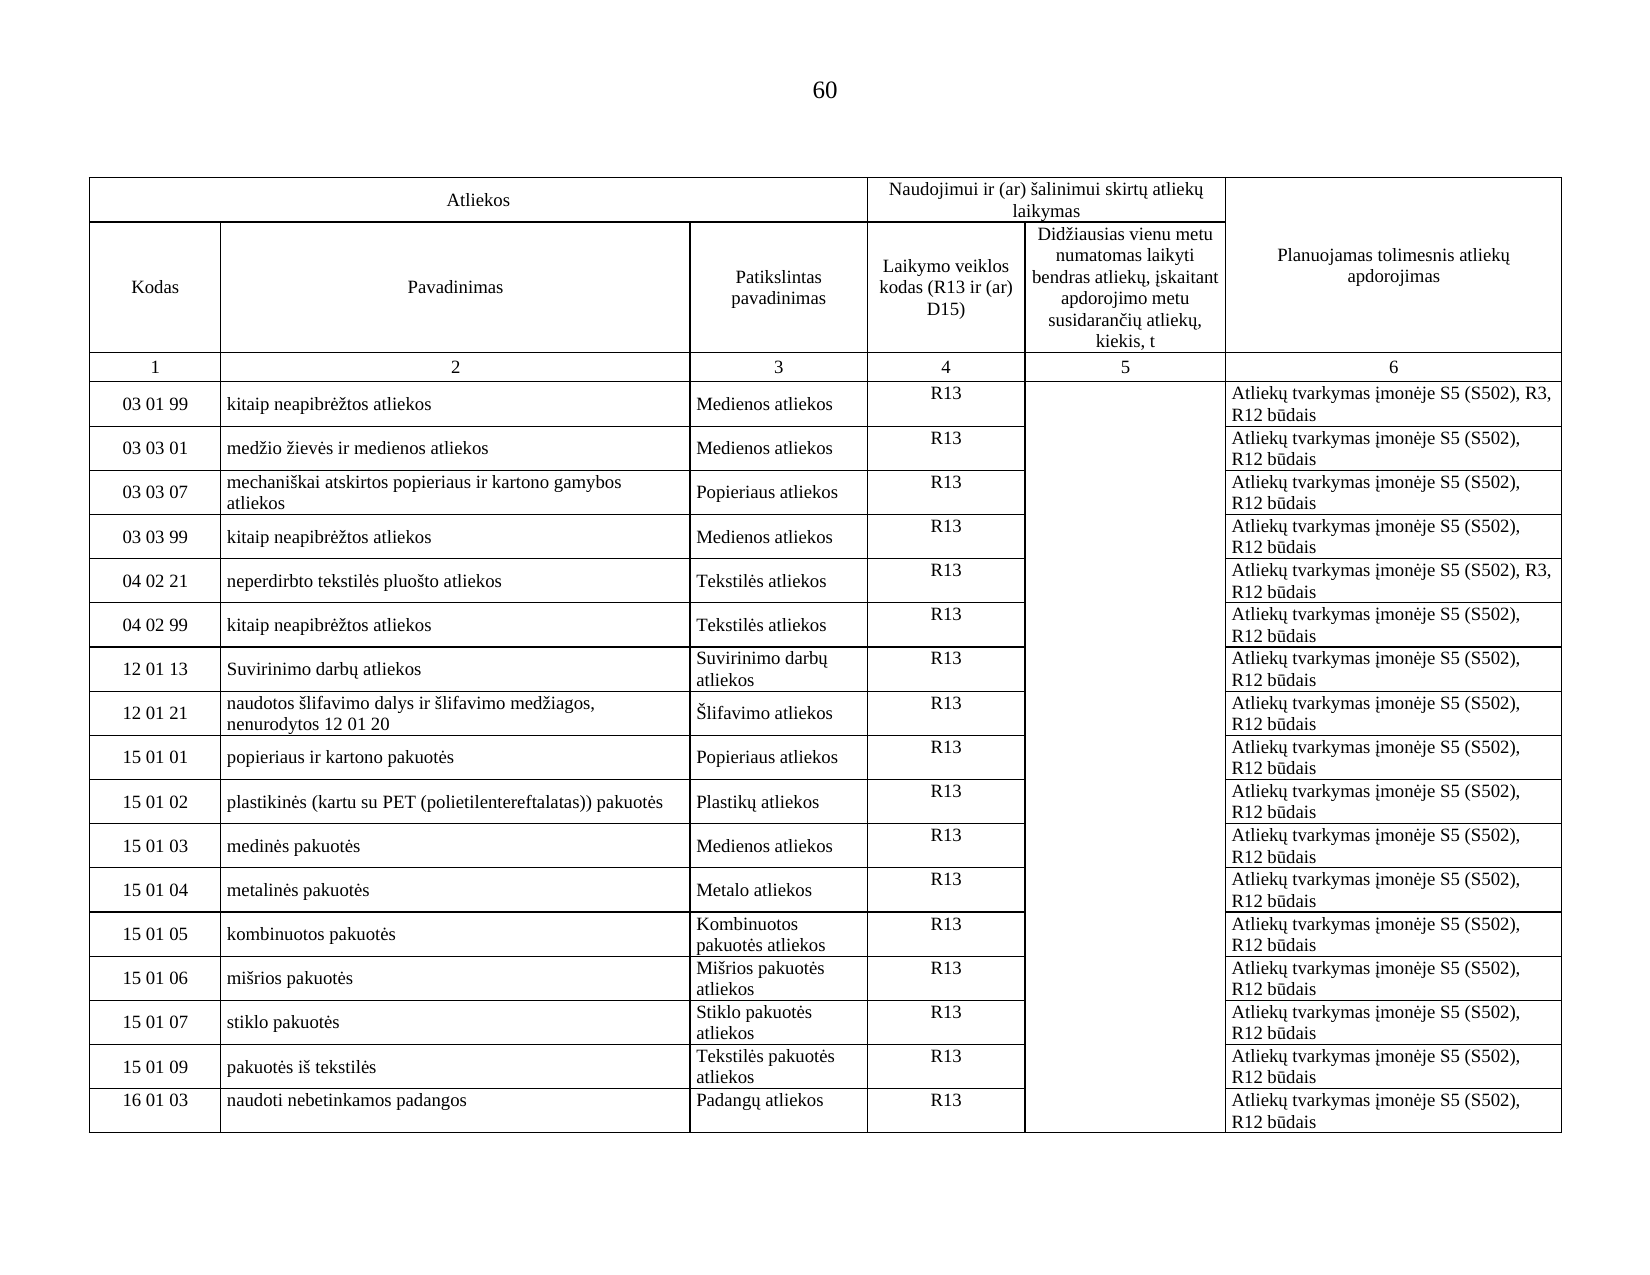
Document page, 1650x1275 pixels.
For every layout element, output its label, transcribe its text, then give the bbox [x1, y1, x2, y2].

table_cell kitaip neapibrėžtos atliekos [221, 515, 689, 558]
table_header Planuojamas tolimesnis atliekų apdorojimas [1226, 178, 1561, 352]
table_cell mechaniškai atskirtos popieriaus ir kartono gamybos atliekos [221, 471, 689, 514]
table_cell R13 [868, 471, 1024, 514]
table_header Atliekos [90, 178, 867, 221]
table_cell Laikymo veiklos kodas (R13 ir (ar) D15) [868, 223, 1024, 352]
table_cell Atliekų tvarkymas įmonėje S5 (S502), R12 būdais [1226, 824, 1561, 867]
table_cell Atliekų tvarkymas įmonėje S5 (S502), R12 būdais [1226, 780, 1561, 823]
table_cell neperdirbto tekstilės pluošto atliekos [221, 559, 689, 602]
table_cell kombinuotos pakuotės [221, 913, 689, 956]
table_cell Medienos atliekos [691, 427, 867, 470]
table_cell Atliekų tvarkymas įmonėje S5 (S502), R3, R12 būdais [1226, 559, 1561, 602]
table_cell R13 [868, 1089, 1024, 1132]
table_cell 04 02 99 [90, 603, 220, 646]
table_cell R13 [868, 736, 1024, 779]
table_cell Popieriaus atliekos [691, 471, 867, 514]
table_cell R13 [868, 1045, 1024, 1088]
table_cell 03 01 99 [90, 382, 220, 426]
table_cell 03 03 99 [90, 515, 220, 558]
table_cell R13 [868, 382, 1024, 426]
table_cell Medienos atliekos [691, 824, 867, 867]
table_cell Atliekų tvarkymas įmonėje S5 (S502), R12 būdais [1226, 692, 1561, 735]
table_cell Atliekų tvarkymas įmonėje S5 (S502), R12 būdais [1226, 471, 1561, 514]
table_cell Atliekų tvarkymas įmonėje S5 (S502), R12 būdais [1226, 1045, 1561, 1088]
table_cell 2 [221, 353, 689, 381]
table_cell 15 01 06 [90, 957, 220, 1000]
table_cell Mišrios pakuotės atliekos [691, 957, 867, 1000]
table_cell 03 03 01 [90, 427, 220, 470]
table_cell R13 [868, 913, 1024, 956]
table_cell Popieriaus atliekos [691, 736, 867, 779]
table_cell Šlifavimo atliekos [691, 692, 867, 735]
table_header Naudojimui ir (ar) šalinimui skirtų atliekų laikymas [868, 178, 1225, 221]
table_cell Atliekų tvarkymas įmonėje S5 (S502), R12 būdais [1226, 957, 1561, 1000]
table_cell Suvirinimo darbų atliekos [221, 648, 689, 691]
table_cell R13 [868, 780, 1024, 823]
table_cell naudoti nebetinkamos padangos [221, 1089, 689, 1132]
table_cell mišrios pakuotės [221, 957, 689, 1000]
table_cell 03 03 07 [90, 471, 220, 514]
table_cell 15 01 03 [90, 824, 220, 867]
table_cell R13 [868, 957, 1024, 1000]
table_cell pakuotės iš tekstilės [221, 1045, 689, 1088]
table_cell 15 01 09 [90, 1045, 220, 1088]
table_cell Pavadinimas [221, 223, 689, 352]
table_cell R13 [868, 868, 1024, 911]
table_cell Padangų atliekos [691, 1089, 867, 1132]
table_cell naudotos šlifavimo dalys ir šlifavimo medžiagos, nenurodytos 12 01 20 [221, 692, 689, 735]
table_cell Patikslintas pavadinimas [691, 223, 867, 352]
table_cell 1 [90, 353, 220, 381]
table_cell 5 [1026, 353, 1225, 381]
table_cell 04 02 21 [90, 559, 220, 602]
table_cell Atliekų tvarkymas įmonėje S5 (S502), R12 būdais [1226, 515, 1561, 558]
table_cell 15 01 05 [90, 913, 220, 956]
table_cell Metalo atliekos [691, 868, 867, 911]
table_cell R13 [868, 515, 1024, 558]
table_cell Didžiausias vienu metu numatomas laikyti bendras atliekų, įskaitant apdorojimo metu susidarančių atliekų, kiekis, t [1026, 223, 1225, 352]
table_cell 15 01 01 [90, 736, 220, 779]
table_cell Atliekų tvarkymas įmonėje S5 (S502), R12 būdais [1226, 913, 1561, 956]
table_cell Atliekų tvarkymas įmonėje S5 (S502), R3, R12 būdais [1226, 382, 1561, 426]
table_cell Atliekų tvarkymas įmonėje S5 (S502), R12 būdais [1226, 1001, 1561, 1044]
table_cell 16 01 03 [90, 1089, 220, 1132]
table_cell R13 [868, 427, 1024, 470]
table_cell Atliekų tvarkymas įmonėje S5 (S502), R12 būdais [1226, 1089, 1561, 1132]
table_cell kitaip neapibrėžtos atliekos [221, 603, 689, 646]
table_cell metalinės pakuotės [221, 868, 689, 911]
table_cell popieriaus ir kartono pakuotės [221, 736, 689, 779]
table_cell 15 01 04 [90, 868, 220, 911]
table_cell 6 [1226, 353, 1561, 381]
table_cell 4 [868, 353, 1024, 381]
table_cell plastikinės (kartu su PET (polietilentereftalatas)) pakuotės [221, 780, 689, 823]
table_cell R13 [868, 603, 1024, 646]
table_cell R13 [868, 648, 1024, 691]
table_cell 3 [691, 353, 867, 381]
table_cell Atliekų tvarkymas įmonėje S5 (S502), R12 būdais [1226, 736, 1561, 779]
table_cell Plastikų atliekos [691, 780, 867, 823]
table_cell Suvirinimo darbų atliekos [691, 648, 867, 691]
table_cell kitaip neapibrėžtos atliekos [221, 382, 689, 426]
table_cell Kodas [90, 223, 220, 352]
table_cell medžio žievės ir medienos atliekos [221, 427, 689, 470]
table_cell 15 01 02 [90, 780, 220, 823]
table_cell 15 01 07 [90, 1001, 220, 1044]
table_cell Tekstilės atliekos [691, 603, 867, 646]
table_cell Tekstilės pakuotės atliekos [691, 1045, 867, 1088]
table_cell Tekstilės atliekos [691, 559, 867, 602]
table_cell 12 01 13 [90, 648, 220, 691]
table_cell Atliekų tvarkymas įmonėje S5 (S502), R12 būdais [1226, 868, 1561, 911]
table_cell Kombinuotos pakuotės atliekos [691, 913, 867, 956]
table_cell R13 [868, 559, 1024, 602]
table_cell R13 [868, 1001, 1024, 1044]
table_cell Medienos atliekos [691, 515, 867, 558]
table_cell Atliekų tvarkymas įmonėje S5 (S502), R12 būdais [1226, 648, 1561, 691]
table_cell Atliekų tvarkymas įmonėje S5 (S502), R12 būdais [1226, 603, 1561, 646]
table_cell Atliekų tvarkymas įmonėje S5 (S502), R12 būdais [1226, 427, 1561, 470]
table_cell R13 [868, 824, 1024, 867]
table_cell medinės pakuotės [221, 824, 689, 867]
table_cell Stiklo pakuotės atliekos [691, 1001, 867, 1044]
table_cell Medienos atliekos [691, 382, 867, 426]
table_cell stiklo pakuotės [221, 1001, 689, 1044]
table_cell R13 [868, 692, 1024, 735]
table_cell 12 01 21 [90, 692, 220, 735]
